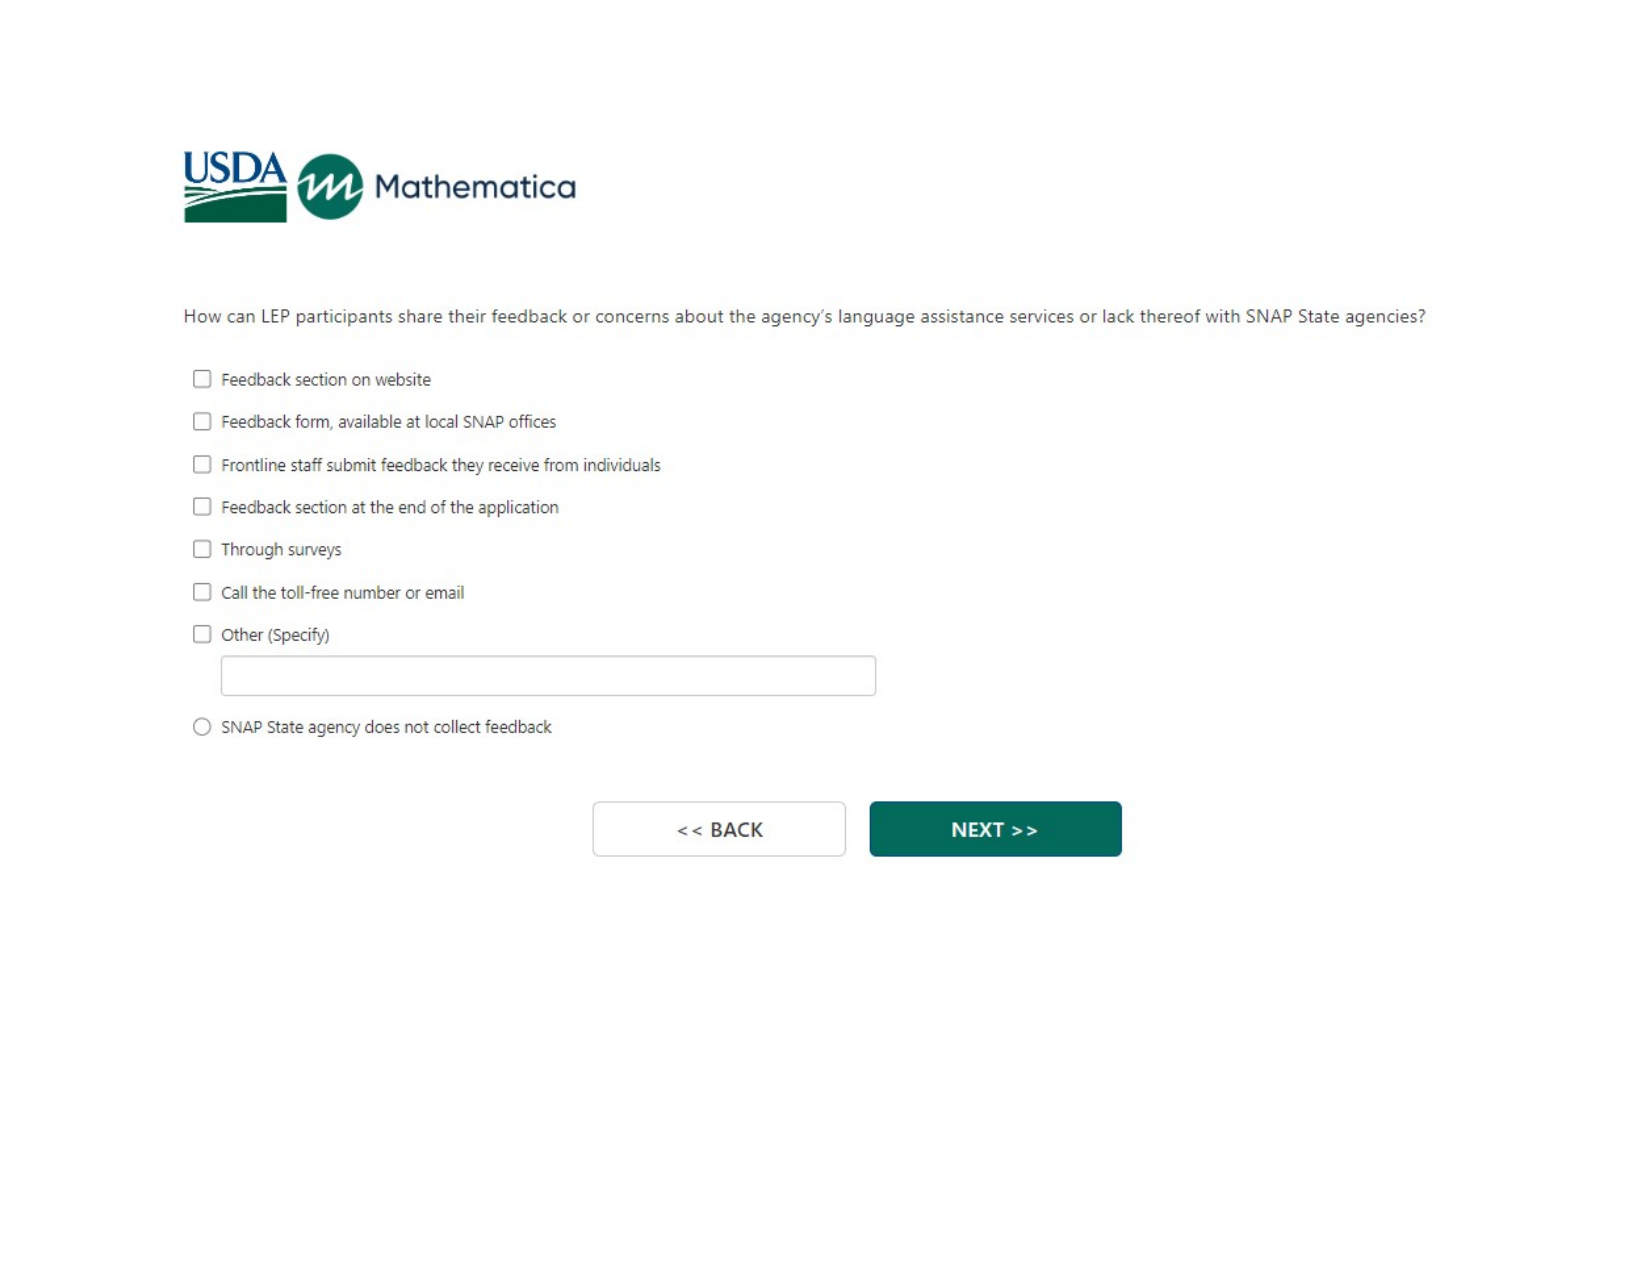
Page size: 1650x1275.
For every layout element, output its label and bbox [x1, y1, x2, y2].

picture [150, 150, 1532, 866]
